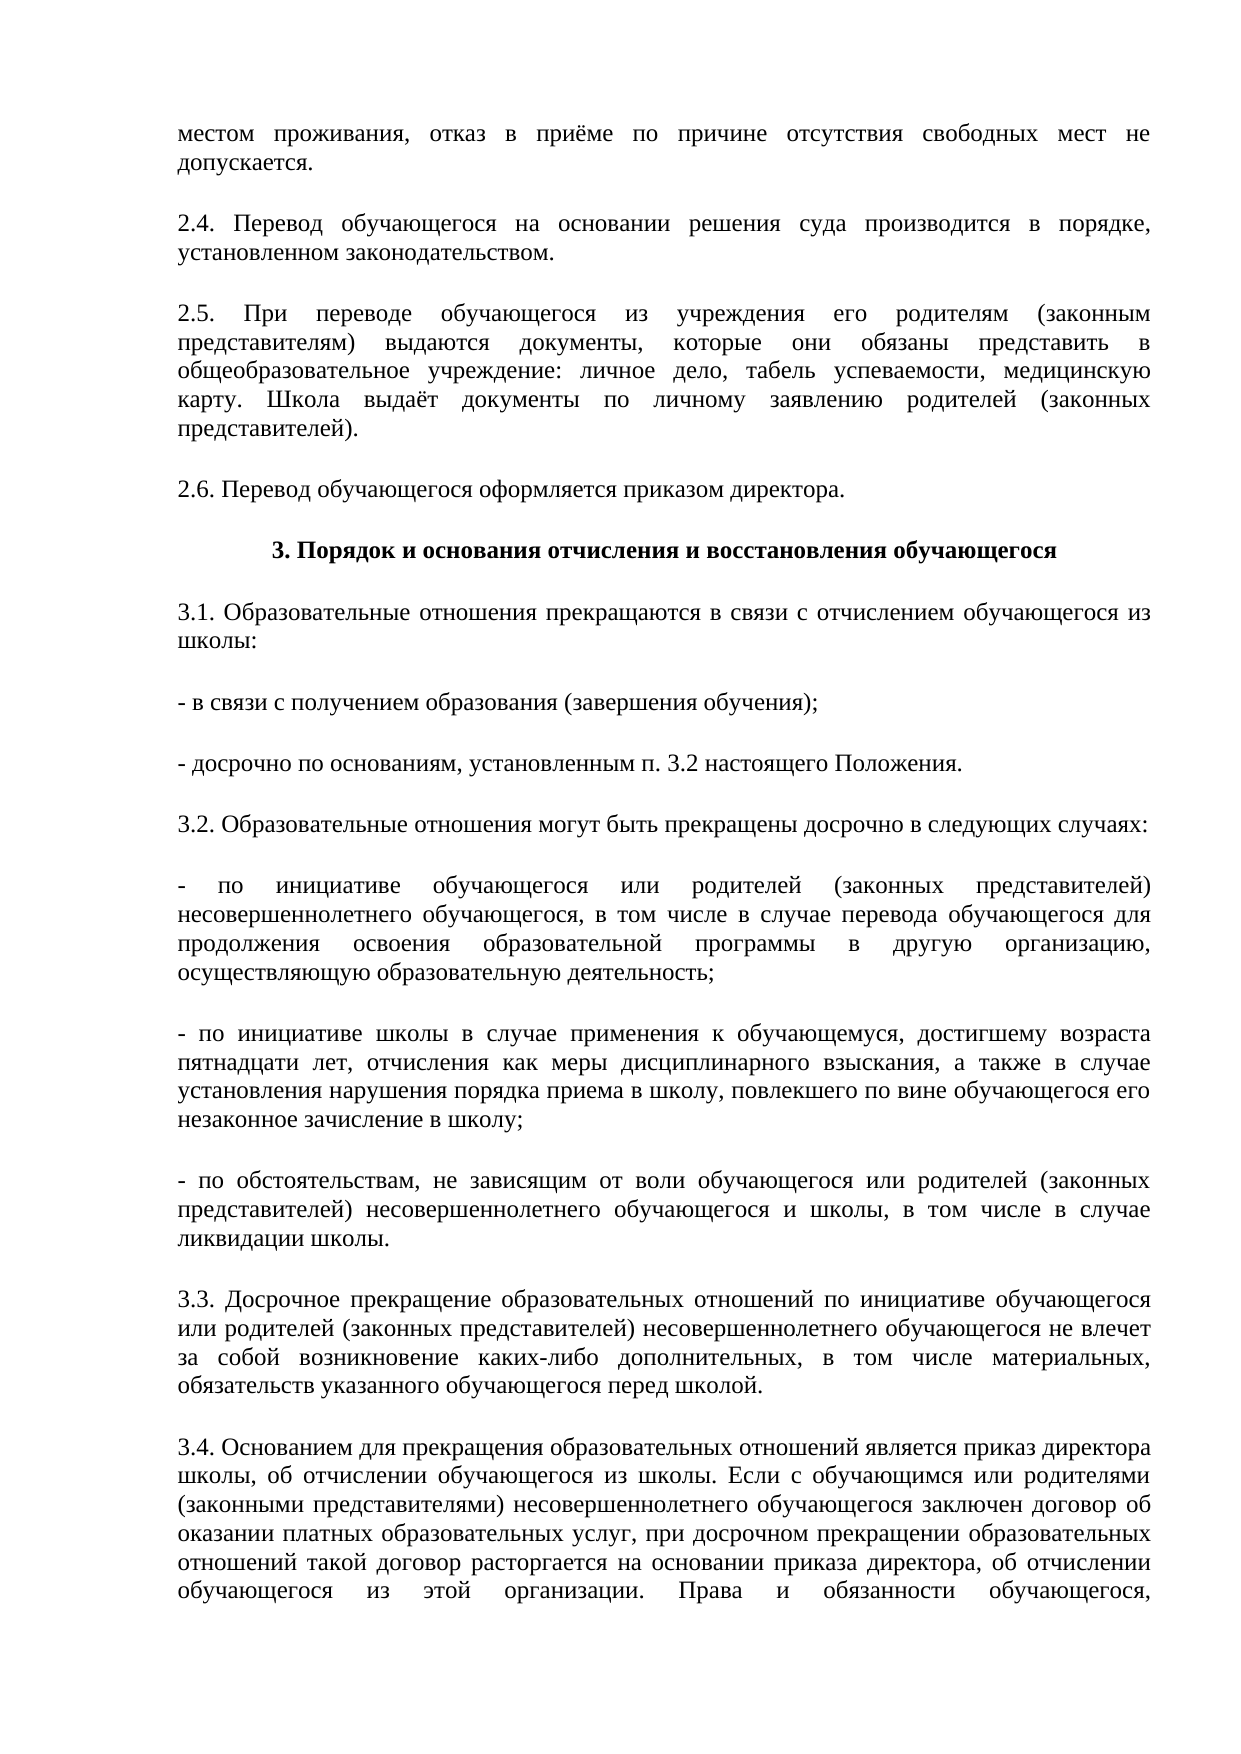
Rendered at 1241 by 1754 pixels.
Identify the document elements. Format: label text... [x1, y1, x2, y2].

text - в связи с получением образования (завершения обучения); [177, 687, 1152, 716]
text 3. Порядок и основания отчисления и восстановления обучающегося [177, 536, 1152, 564]
text 3.3. Досрочное прекращение образовательных отношений по инициативе обучающегося или родителей (законных представителей) несовершеннолетнего обучающегося не влечет за собой возникновение каких-либо дополнительных, в том числе материальных, обязательств указанного обучающегося перед школой. [177, 1284, 1152, 1399]
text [177, 1432, 1152, 1604]
text - досрочно по основаниям, установленным п. 3.2 настоящего Положения. [177, 748, 1152, 777]
text 2.5. При переводе обучающегося из учреждения его родителям (законным представителям) выдаются документы, которые они обязаны представить в общеобразовательное учреждение: личное дело, табель успеваемости, медицинскую карту. Школа выдаёт документы по личному заявлению родителей (законных представителей). [177, 298, 1152, 442]
text - по инициативе обучающегося или родителей (законных представителей) несовершеннолетнего обучающегося, в том числе в случае перевода обучающегося для продолжения освоения образовательной программы в другую организацию, осуществляющую образовательную деятельность; [177, 871, 1152, 986]
text - по инициативе школы в случае применения к обучающемуся, достигшему возраста пятнадцати лет, отчисления как меры дисциплинарного взыскания, а также в случае установления нарушения порядка приема в школу, повлекшего по вине обучающегося его незаконное зачисление в школу; [177, 1018, 1152, 1133]
text местом проживания, отказ в приёме по причине отсутствия свободных мест не допускается. [177, 118, 1152, 176]
text 3.2. Образовательные отношения могут быть прекращены досрочно в следующих случаях: [177, 809, 1152, 838]
text 3.1. Образовательные отношения прекращаются в связи с отчислением обучающегося из школы: [177, 597, 1152, 654]
text - по обстоятельствам, не зависящим от воли обучающегося или родителей (законных представителей) несовершеннолетнего обучающегося и школы, в том числе в случае ликвидации школы. [177, 1166, 1152, 1252]
text 2.4. Перевод обучающегося на основании решения суда производится в порядке, установленном законодательством. [177, 208, 1152, 266]
text 2.6. Перевод обучающегося оформляется приказом директора. [177, 474, 1152, 503]
